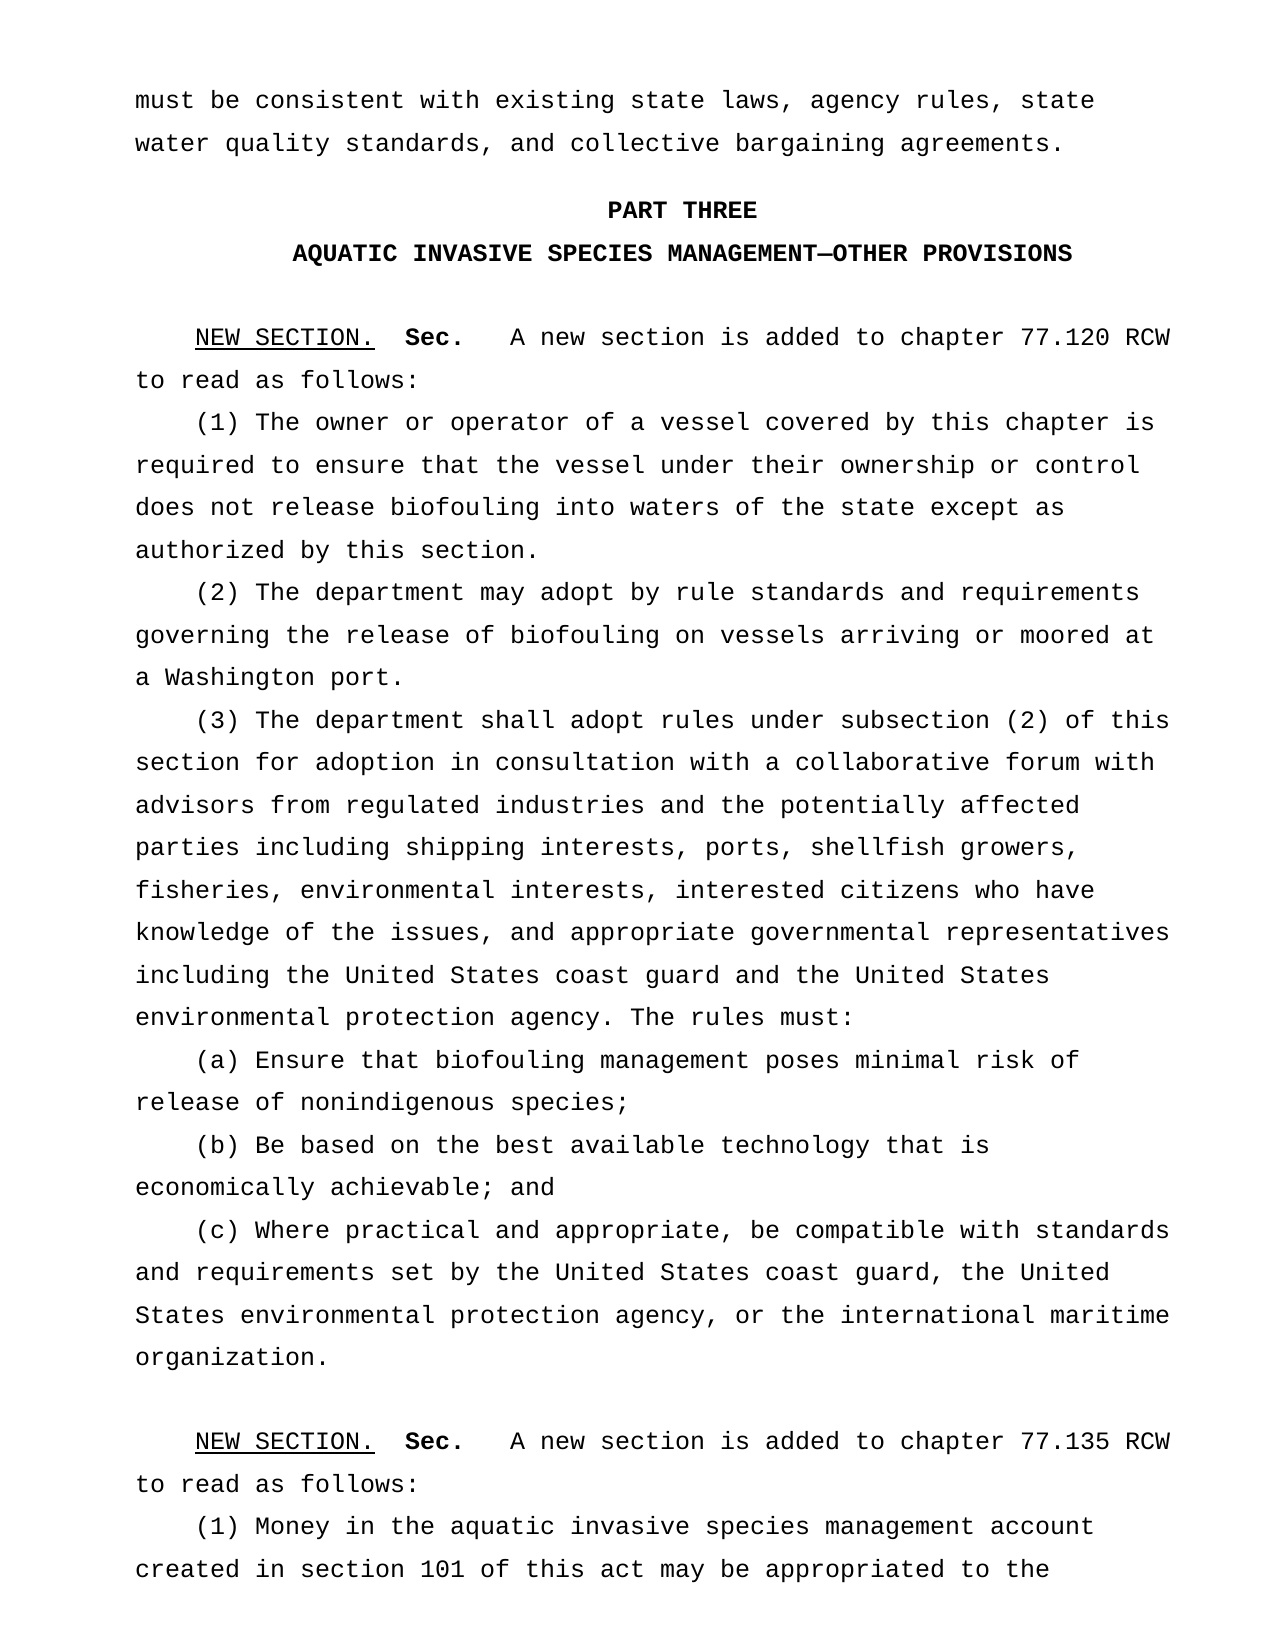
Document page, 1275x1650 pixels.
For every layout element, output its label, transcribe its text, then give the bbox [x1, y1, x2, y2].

text (3) The department shall adopt rules under subsection (2) of this section for adoption in consultation with a collaborative forum with advisors from regulated industries and the potentially affected parties including shipping interests, ports, shellfish growers, fisheries, environmental interests, interested citizens who have knowledge of the issues, and appropriate governmental representatives including the United States coast guard and the United States environmental protection agency. The rules must: [135, 694, 1170, 1034]
text (c) Where practical and appropriate, be compatible with standards and requirements set by the United States coast guard, the United States environmental protection agency, or the international maritime organization. [135, 1204, 1170, 1374]
text NEW SECTION. Sec. A new section is added to chapter 77.135 RCW to read as follows: [135, 1416, 1170, 1501]
text AQUATIC INVASIVE SPECIES MANAGEMENT—OTHER PROVISIONS [135, 227, 1170, 270]
text PART THREE [135, 185, 1170, 227]
text (a) Ensure that biofouling management poses minimal risk of release of nonindigenous species; [135, 1034, 1170, 1119]
text NEW SECTION. Sec. A new section is added to chapter 77.120 RCW to read as follows: [135, 312, 1170, 397]
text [135, 1501, 1170, 1586]
text (b) Be based on the best available technology that is economically achievable; and [135, 1119, 1170, 1204]
text (2) The department may adopt by rule standards and requirements governing the release of biofouling on vessels arriving or moored at a Washington port. [135, 567, 1170, 694]
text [135, 75, 1170, 160]
text (1) The owner or operator of a vessel covered by this chapter is required to ensure that the vessel under their ownership or control does not release biofouling into waters of the state except as authorized by this section. [135, 397, 1170, 567]
